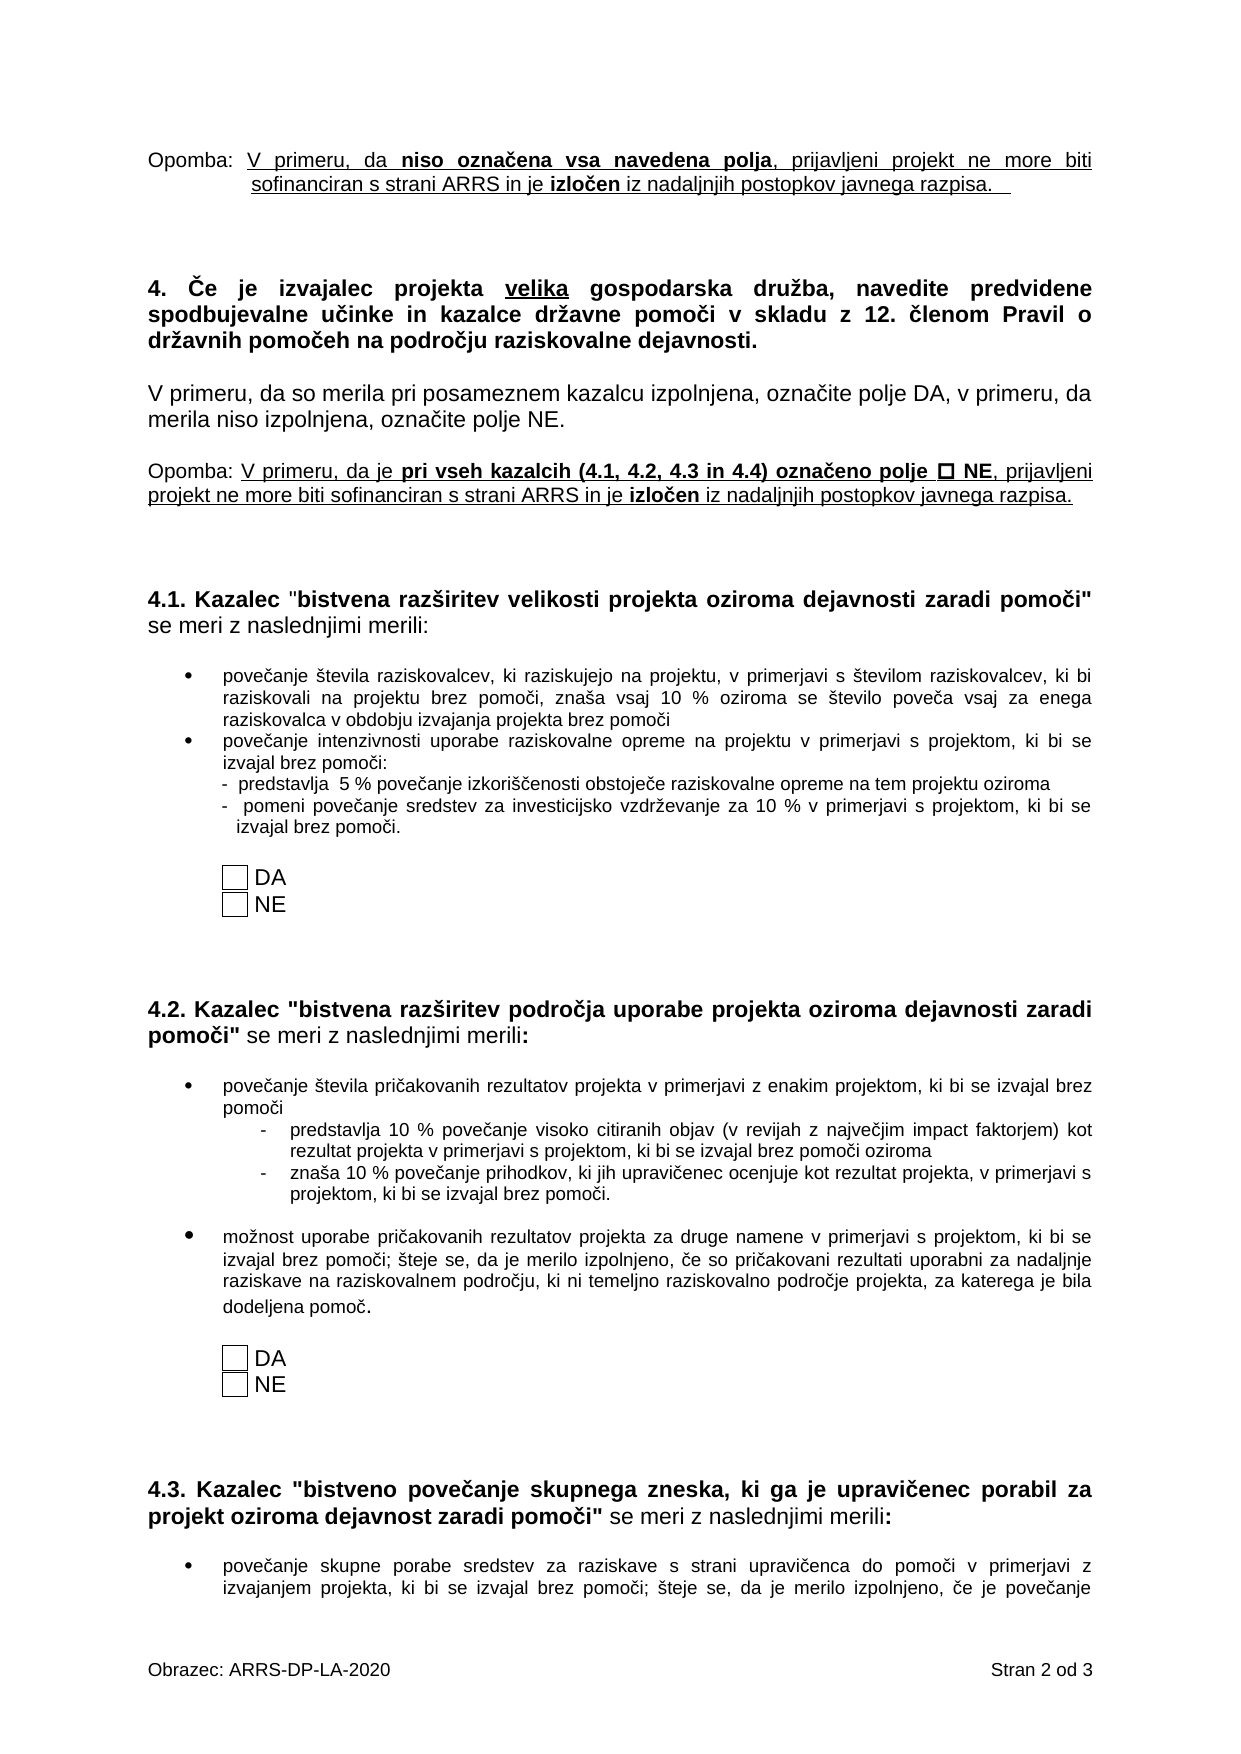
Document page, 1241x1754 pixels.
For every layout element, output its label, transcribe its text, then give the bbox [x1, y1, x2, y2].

text V primeru, da so merila pri posameznem kazalcu izpolnjena, označite polje DA, v primeru, da merila niso izpolnjena, označite polje NE. [148, 380, 1093, 433]
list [185, 1555, 1093, 1598]
list znaša 10 % povečanje prihodkov, ki jih upravičenec ocenjuje kot rezultat projekta, v primerjavi s projektom, ki bi se izvajal brez pomoči. [260, 1161, 1093, 1204]
text NE [221, 891, 1093, 917]
text 4.2. Kazalec "bistvena razširitev področja uporabe projekta oziroma dejavnosti zaradi pomoči" se meri z naslednjimi merili: [148, 996, 1093, 1049]
text 4.3. Kazalec "bistveno povečanje skupnega zneska, ki ga je upravičenec porabil za projekt oziroma dejavnost zaradi pomoči" se meri z naslednjimi merili: [148, 1476, 1093, 1529]
list možnost uporabe pričakovanih rezultatov projekta za druge namene v primerjavi s projektom, ki bi se izvajal brez pomoči; šteje se, da je merilo izpolnjeno, če so pričakovani rezultati uporabni za nadaljnje raziskave na raziskovalnem področju, ki ni temeljno raziskovalno področje projekta, za katerega je bila dodeljena pomoč. [185, 1226, 1093, 1318]
list predstavlja 10 % povečanje visoko citiranih objav (v revijah z največjim impact faktorjem) kot rezultat projekta v primerjavi s projektom, ki bi se izvajal brez pomoči oziroma [260, 1118, 1093, 1161]
text 4. Če je izvajalec projekta velika gospodarska družba, navedite predvidene spodbujevalne učinke in kazalce državne pomoči v skladu z 12. členom Pravil o državnih pomočeh na področju raziskovalne dejavnosti. [148, 274, 1093, 354]
text 4.1. Kazalec "bistvena razširitev velikosti projekta oziroma dejavnosti zaradi pomoči" se meri z naslednjimi merili: [148, 586, 1093, 639]
text NE [221, 1371, 1093, 1397]
list povečanje števila raziskovalcev, ki raziskujejo na projektu, v primerjavi s številom raziskovalcev, ki bi raziskovali na projektu brez pomoči, znaša vsaj 10 % oziroma se število poveča vsaj za enega raziskovalca v obdobju izvajanja projekta brez pomoči [185, 665, 1093, 730]
list povečanje intenzivnosti uporabe raziskovalne opreme na projektu v primerjavi s projektom, ki bi se izvajal brez pomoči: [185, 730, 1093, 773]
text - pomeni povečanje sredstev za investicijsko vzdrževanje za 10 % v primerjavi s projektom, ki bi se izvajal brez pomoči. [221, 795, 1093, 838]
text - predstavlja 5 % povečanje izkoriščenosti obstoječe raziskovalne opreme na tem projektu oziroma [221, 773, 1093, 795]
text Opomba: V primeru, da niso označena vsa navedena polja, prijavljeni projekt ne more biti sofinanciran s strani ARRS in je izločen iz nadaljnjih postopkov javnega razpisa. [148, 148, 1093, 196]
text DA [221, 1344, 1093, 1371]
list povečanje števila pričakovanih rezultatov projekta v primerjavi z enakim projektom, ki bi se izvajal brez pomoči [185, 1075, 1093, 1118]
text Opomba: V primeru, da je pri vseh kazalcih (4.1, 4.2, 4.3 in 4.4) označeno polje NE, prijavljeni projekt ne more biti sofinanciran s strani ARRS in je izločen iz nadaljnjih postopkov javnega razpisa. [148, 459, 1093, 507]
text DA [221, 864, 1093, 891]
